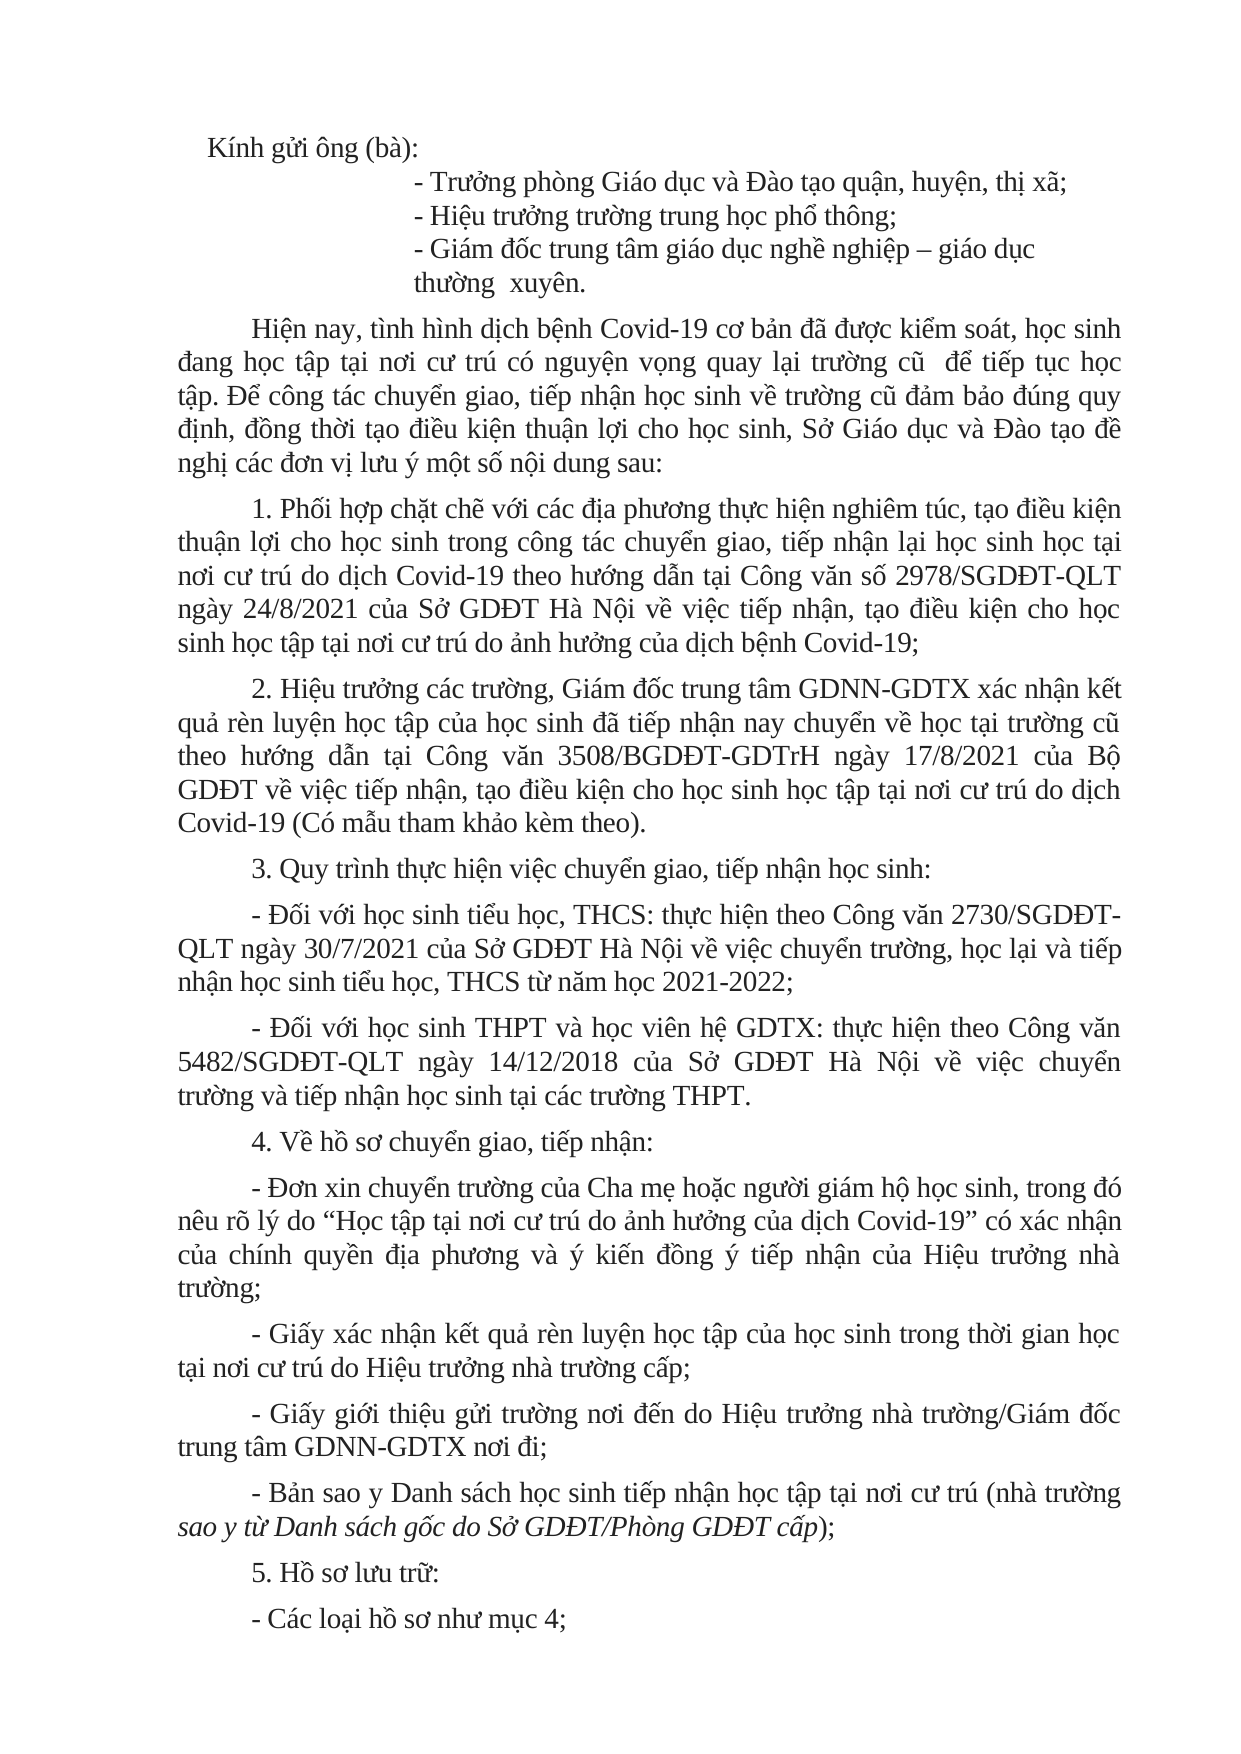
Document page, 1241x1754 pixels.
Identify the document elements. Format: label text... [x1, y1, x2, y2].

text - Đơn xin chuyển trường của Cha mẹ hoặc người giám hộ học sinh, trong đó nêu rõ lý do “Học tập tại nơi cư trú do ảnh hưởng của dịch Covid-19” có xác nhận của chính quyền địa phương và ý kiến đồng ý tiếp nhận của Hiệu trưởng nhà trường; [177, 1170, 1122, 1304]
text 2. Hiệu trưởng các trường, Giám đốc trung tâm GDNN-GDTX xác nhận kết quả rèn luyện học tập của học sinh đã tiếp nhận nay chuyển về học tại trường cũ theo hướng dẫn tại Công văn 3508/BGDĐT-GDTrH ngày 17/8/2021 của Bộ GDĐT về việc tiếp nhận, tạo điều kiện cho học sinh học tập tại nơi cư trú do dịch Covid-19 (Có mẫu tham khảo kèm theo). [177, 671, 1122, 839]
text Kính gửi ông (bà): [177, 131, 1122, 164]
text 5. Hồ sơ lưu trữ: [177, 1555, 1122, 1589]
text - Đối với học sinh THPT và học viên hệ GDTX: thực hiện theo Công văn 5482/SGDĐT-QLT ngày 14/12/2018 của Sở GDĐT Hà Nội về việc chuyển trường và tiếp nhận học sinh tại các trường THPT. [177, 1011, 1122, 1111]
text - Bản sao y Danh sách học sinh tiếp nhận học tập tại nơi cư trú (nhà trường sao y từ Danh sách gốc do Sở GDĐT/Phòng GDĐT cấp); [177, 1476, 1122, 1543]
text Hiện nay, tình hình dịch bệnh Covid-19 cơ bản đã được kiểm soát, học sinh đang học tập tại nơi cư trú có nguyện vọng quay lại trường cũ để tiếp tục học tập. Để công tác chuyển giao, tiếp nhận học sinh về trường cũ đảm bảo đúng quy định, đồng thời tạo điều kiện thuận lợi cho học sinh, Sở Giáo dục và Đào tạo đề nghị các đơn vị lưu ý một số nội dung sau: [177, 311, 1122, 478]
text 4. Về hồ sơ chuyển giao, tiếp nhận: [177, 1124, 1122, 1157]
text 3. Quy trình thực hiện việc chuyển giao, tiếp nhận học sinh: [177, 851, 1122, 885]
text - Giấy giới thiệu gửi trường nơi đến do Hiệu trưởng nhà trường/Giám đốc trung tâm GDNN-GDTX nơi đi; [177, 1396, 1122, 1463]
text - Đối với học sinh tiểu học, THCS: thực hiện theo Công văn 2730/SGDĐT-QLT ngày 30/7/2021 của Sở GDĐT Hà Nội về việc chuyển trường, học lại và tiếp nhận học sinh tiểu học, THCS từ năm học 2021-2022; [177, 897, 1122, 998]
text - Trưởng phòng Giáo dục và Đào tạo quận, huyện, thị xã; [413, 164, 1122, 198]
text - Hiệu trưởng trường trung học phổ thông; [413, 198, 1122, 231]
text - Các loại hồ sơ như mục 4; [177, 1601, 1122, 1635]
text - Giấy xác nhận kết quả rèn luyện học tập của học sinh trong thời gian học tại nơi cư trú do Hiệu trưởng nhà trường cấp; [177, 1316, 1122, 1383]
text - Giám đốc trung tâm giáo dục nghề nghiệp – giáo dục thường xuyên. [413, 231, 1122, 298]
text 1. Phối hợp chặt chẽ với các địa phương thực hiện nghiêm túc, tạo điều kiện thuận lợi cho học sinh trong công tác chuyển giao, tiếp nhận lại học sinh học tại nơi cư trú do dịch Covid-19 theo hướng dẫn tại Công văn số 2978/SGDĐT-QLT ngày 24/8/2021 của Sở GDĐT Hà Nội về việc tiếp nhận, tạo điều kiện cho học sinh học tập tại nơi cư trú do ảnh hưởng của dịch bệnh Covid-19; [177, 491, 1122, 659]
